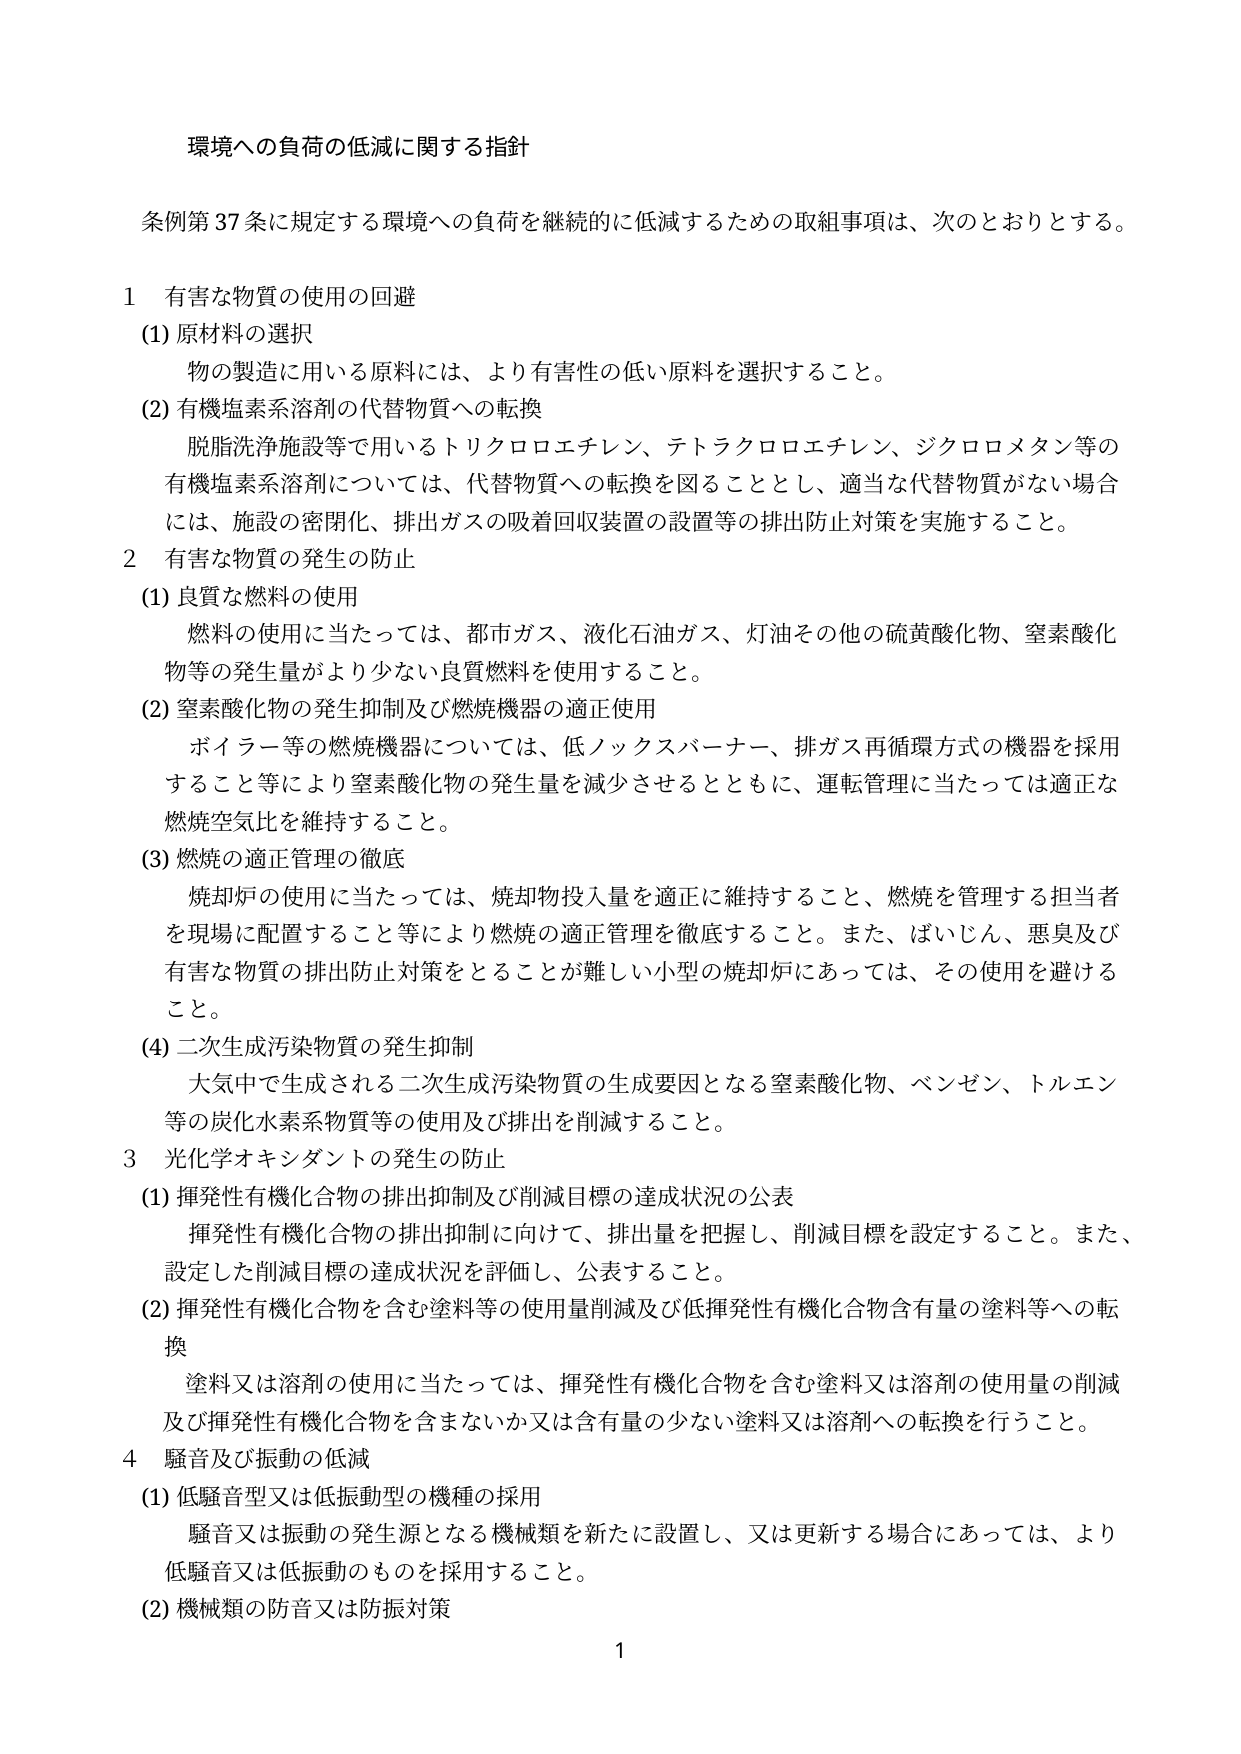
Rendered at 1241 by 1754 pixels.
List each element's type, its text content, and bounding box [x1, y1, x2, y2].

text (1) 良質な燃料の使用 [118, 577, 1122, 614]
text (2) 窒素酸化物の発生抑制及び燃焼機器の適正使用 [118, 689, 1122, 727]
text (2) 揮発性有機化合物を含む塗料等の使用量削減及び低揮発性有機化合物含有量の塗料等への転換 [118, 1289, 1122, 1364]
text 環境への負荷の低減に関する指針 [118, 127, 1122, 164]
text 大気中で生成される二次生成汚染物質の生成要因となる窒素酸化物、ベンゼン、トルエン等の炭化水素系物質等の使用及び排出を削減すること。 [118, 1064, 1122, 1139]
text ２ 有害な物質の発生の防止 [118, 539, 1122, 577]
text (4) 二次生成汚染物質の発生抑制 [118, 1027, 1122, 1064]
text ３ 光化学オキシダントの発生の防止 [118, 1139, 1122, 1177]
text 焼却炉の使用に当たっては、焼却物投入量を適正に維持すること、燃焼を管理する担当者を現場に配置すること等により燃焼の適正管理を徹底すること。また、ばいじん、悪臭及び有害な物質の排出防止対策をとることが難しい小型の焼却炉にあっては、その使用を避けること。 [118, 877, 1122, 1027]
text 揮発性有機化合物の排出抑制に向けて、排出量を把握し、削減目標を設定すること。また、設定した削減目標の達成状況を評価し、公表すること。 [118, 1214, 1122, 1289]
text (1) 原材料の選択 [118, 314, 1122, 352]
text 騒音又は振動の発生源となる機械類を新たに設置し、又は更新する場合にあっては、より低騒音又は低振動のものを採用すること。 [118, 1514, 1122, 1589]
text (2) 機械類の防音又は防振対策 [118, 1589, 1122, 1627]
text (2) 有機塩素系溶剤の代替物質への転換 [118, 389, 1122, 427]
text (1) 低騒音型又は低振動型の機種の採用 [118, 1477, 1122, 1514]
text 燃料の使用に当たっては、都市ガス、液化石油ガス、灯油その他の硫黄酸化物、窒素酸化物等の発生量がより少ない良質燃料を使用すること。 [118, 614, 1122, 689]
text 塗料又は溶剤の使用に当たっては、揮発性有機化合物を含む塗料又は溶剤の使用量の削減及び揮発性有機化合物を含まないか又は含有量の少ない塗料又は溶剤への転換を行うこと。 [162, 1364, 1122, 1439]
text 脱脂洗浄施設等で用いるトリクロロエチレン、テトラクロロエチレン、ジクロロメタン等の有機塩素系溶剤については、代替物質への転換を図ることとし、適当な代替物質がない場合には、施設の密閉化、排出ガスの吸着回収装置の設置等の排出防止対策を実施すること。 [118, 427, 1122, 539]
text ４ 騒音及び振動の低減 [118, 1439, 1122, 1477]
text (1) 揮発性有機化合物の排出抑制及び削減目標の達成状況の公表 [118, 1177, 1122, 1214]
text １ 有害な物質の使用の回避 [118, 277, 1122, 314]
text 物の製造に用いる原料には、より有害性の低い原料を選択すること。 [118, 352, 1122, 389]
text (3) 燃焼の適正管理の徹底 [118, 839, 1122, 877]
text 条例第37条に規定する環境への負荷を継続的に低減するための取組事項は、次のとおりとする。 [118, 202, 1122, 239]
text ボイラー等の燃焼機器については、低ノックスバーナー、排ガス再循環方式の機器を採用すること等により窒素酸化物の発生量を減少させるとともに、運転管理に当たっては適正な燃焼空気比を維持すること。 [118, 727, 1122, 839]
